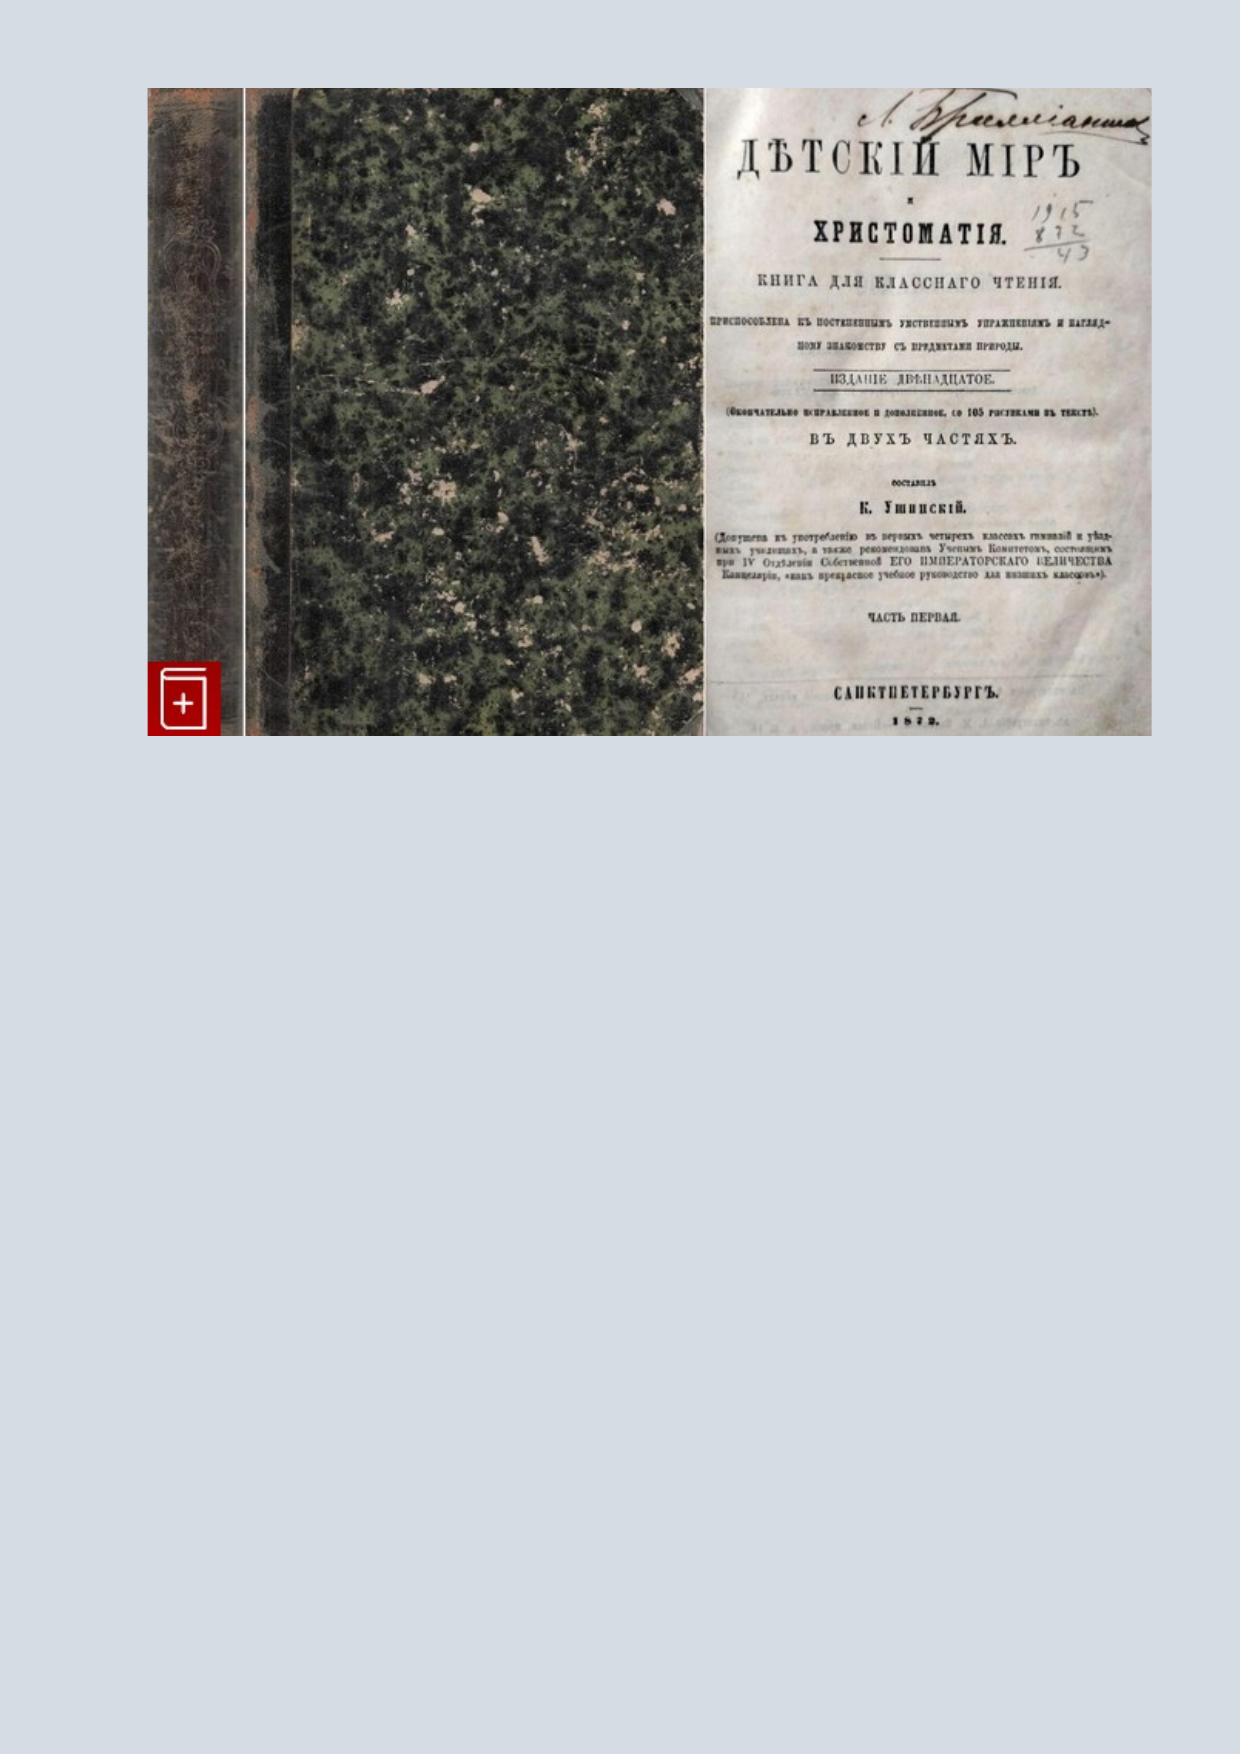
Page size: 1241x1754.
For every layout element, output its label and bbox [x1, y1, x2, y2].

picture [147, 88, 1152, 736]
